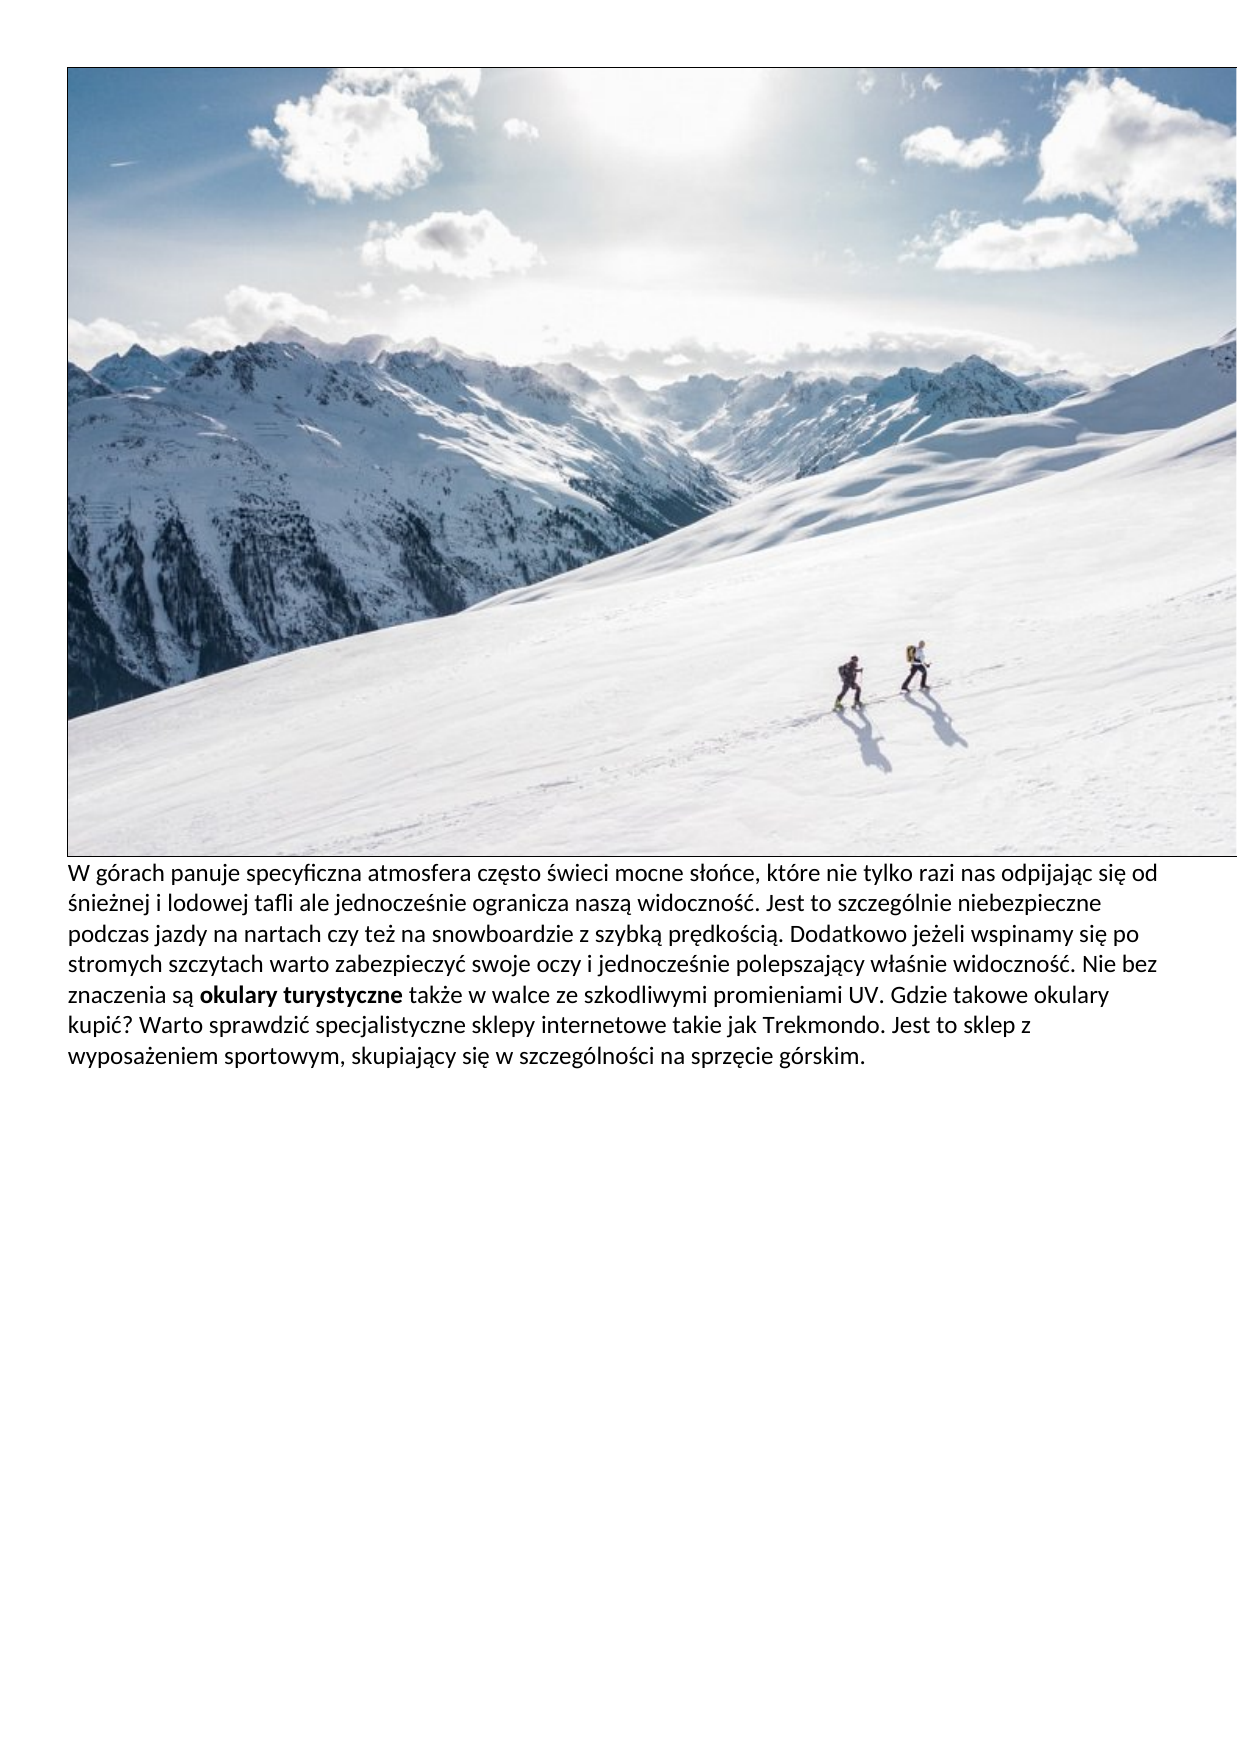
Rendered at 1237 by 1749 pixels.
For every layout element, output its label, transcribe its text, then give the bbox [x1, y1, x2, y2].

picture [68, 68, 1237, 856]
text W górach panuje specyficzna atmosfera często świeci mocne słońce, które nie tylko razi nas odpijając się od śnieżnej i lodowej tafli ale jednocześnie ogranicza naszą widoczność. Jest to szczególnie niebezpieczne podczas jazdy na nartach czy też na snowboardzie z szybką prędkością. Dodatkowo jeżeli wspinamy się po stromych szczytach warto zabezpieczyć swoje oczy i jednocześnie polepszający właśnie widoczność. Nie bez znaczenia są okulary turystyczne także w walce ze szkodliwymi promieniami UV. Gdzie takowe okulary kupić? Warto sprawdzić specjalistyczne sklepy internetowe takie jak Trekmondo. Jest to sklep z wyposażeniem sportowym, skupiający się w szczególności na sprzęcie górskim. [68, 857, 1169, 1070]
